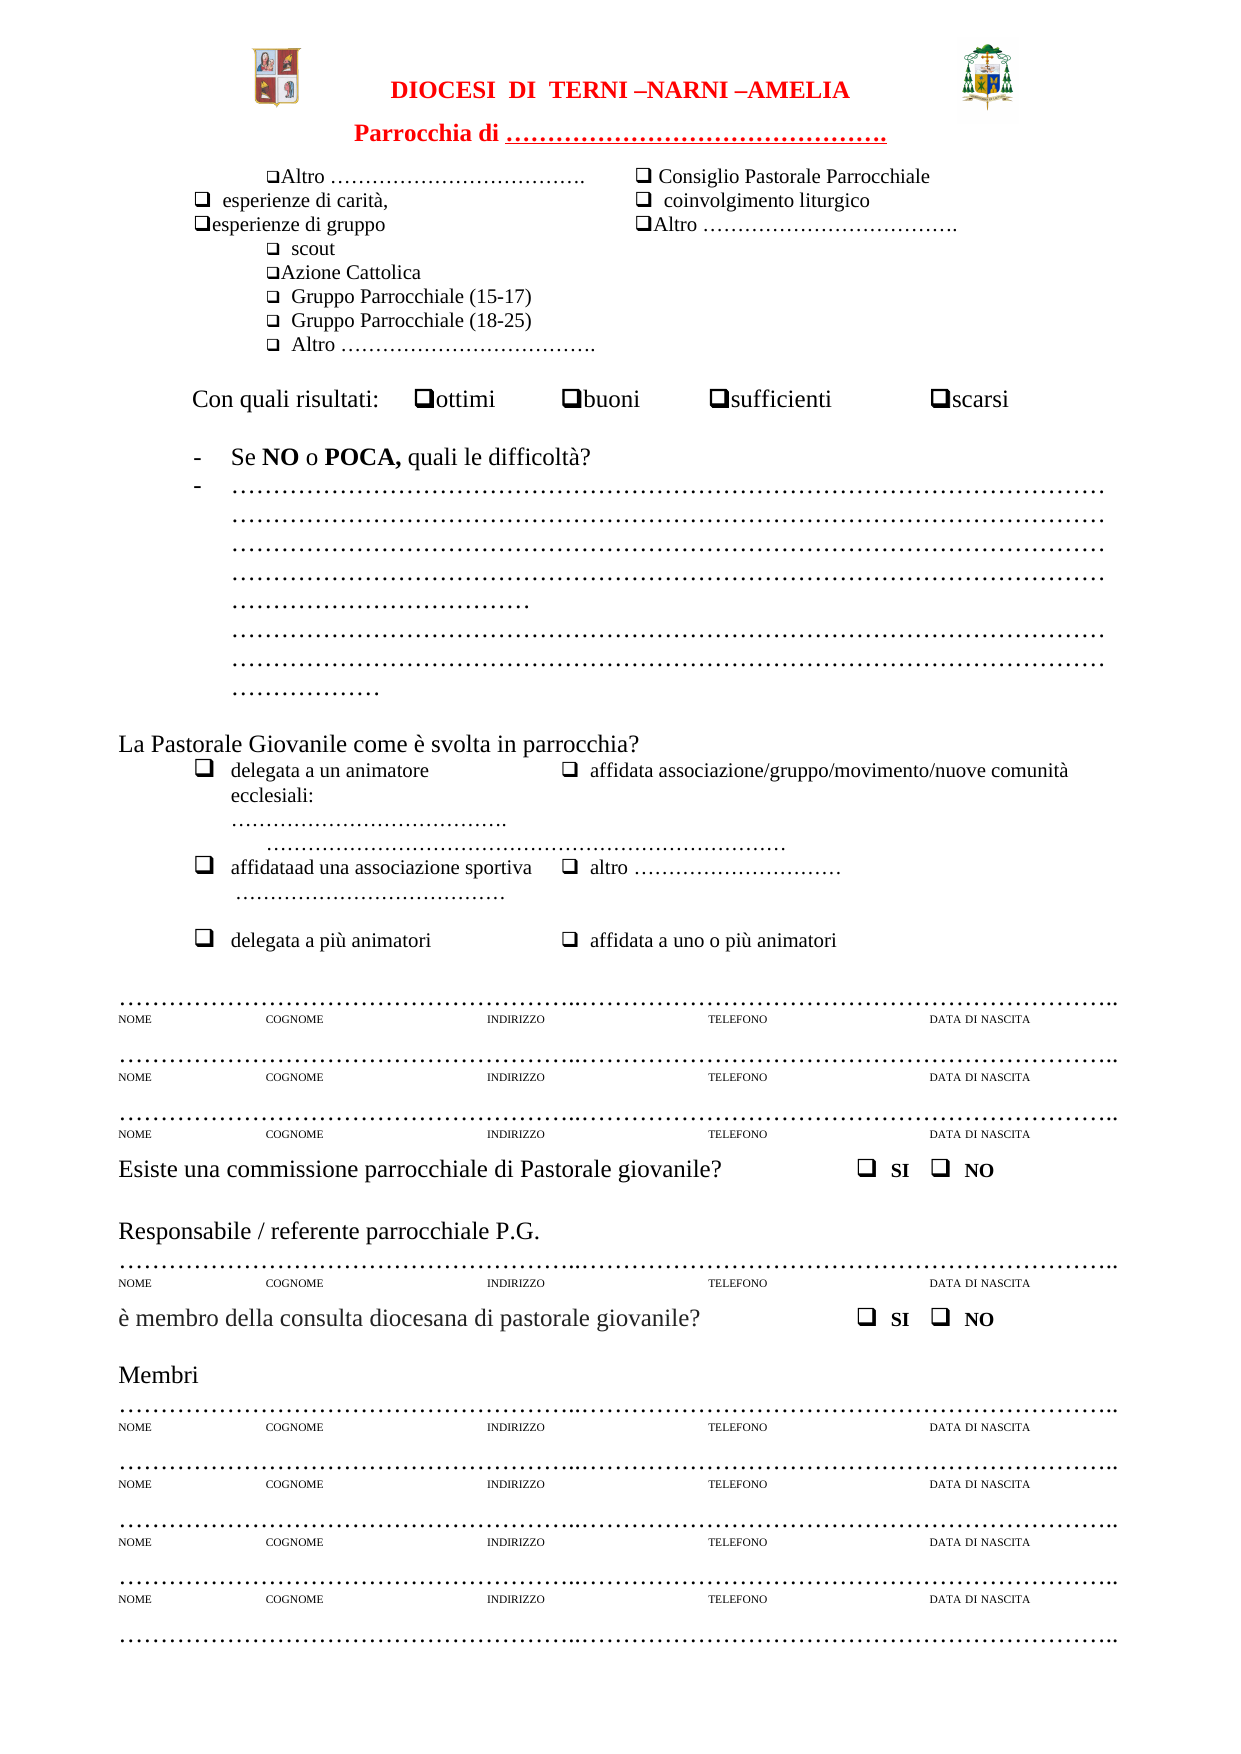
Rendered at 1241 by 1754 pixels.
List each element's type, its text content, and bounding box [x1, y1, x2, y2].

text nome cognome indirizzo telefono data di nascita [118, 1418, 1122, 1446]
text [118, 1533, 1122, 1561]
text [118, 1619, 1122, 1648]
picture [956, 37, 1019, 124]
text ………………………………………………..……………………………………………………….. [118, 1389, 1122, 1418]
text ………………………………………………..……………………………………………………….. [118, 1039, 1122, 1068]
text La Pastorale Giovanile come è svolta in parrocchia? [118, 729, 1122, 758]
text nome cognome indirizzo telefono data di nascita [118, 1475, 1122, 1504]
text ………………………………………………..……………………………………………………….. [118, 982, 1122, 1010]
list delegata a un animatore affidata associazione/gruppo/movimento/nuove comunità ecclesiali: [193, 758, 1122, 807]
text nome cognome indirizzo telefono data di nascita [118, 1010, 1122, 1039]
text esperienze di gruppo Altro ………………………………. [193, 212, 1122, 236]
text scout [193, 236, 1122, 260]
list delegata a più animatori affidata a uno o più animatori [193, 928, 1122, 953]
text …………………………………. ………………………………………………………………… [231, 807, 1122, 855]
text Responsabile / referente parrocchiale P.G. [118, 1216, 1122, 1245]
text Esiste una commissione parrocchiale di Pastorale giovanile? si no [118, 1154, 1122, 1183]
list Se NO o POCA, quali le difficoltà? [193, 442, 1122, 470]
text ………………………………………………..……………………………………………………….. [118, 1245, 1122, 1274]
text Azione Cattolica [193, 260, 1122, 284]
text nome cognome indirizzo telefono data di nascita [118, 1125, 1122, 1154]
picture [251, 48, 302, 108]
text Altro ………………………………. Consiglio Pastorale Parrocchiale [193, 163, 1122, 188]
text ………………………………………………..……………………………………………………….. [118, 1446, 1122, 1475]
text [118, 1590, 1122, 1619]
text Altro ………………………………. [193, 332, 1122, 356]
text ………………………………… [193, 880, 1122, 904]
text esperienze di carità, coinvolgimento liturgico [193, 188, 1122, 212]
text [118, 1561, 1122, 1590]
list …………………………………………………………………………………………………………………………………………………………………………………………………………………………………………………………………………………………………………………………………………………………………………………………………………………… [193, 470, 1122, 614]
text ………………………………………………………………………………………………………………………………………………………………………………………………………… [231, 614, 1122, 700]
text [118, 1504, 1122, 1533]
text Con quali risultati: ottimi buoni sufficienti scarsi [118, 384, 1122, 413]
text nome cognome indirizzo telefono data di nascita [118, 1274, 1122, 1303]
text Gruppo Parrocchiale (15-17) [193, 284, 1122, 308]
list affidataad una associazione sportiva altro ………………………… [193, 855, 1122, 880]
text nome cognome indirizzo telefono data di nascita [118, 1068, 1122, 1097]
text è membro della consulta diocesana di pastorale giovanile? si no [118, 1303, 1122, 1331]
text ………………………………………………..……………………………………………………….. [118, 1097, 1122, 1125]
text Membri [118, 1360, 1122, 1389]
text Gruppo Parrocchiale (18-25) [193, 308, 1122, 332]
